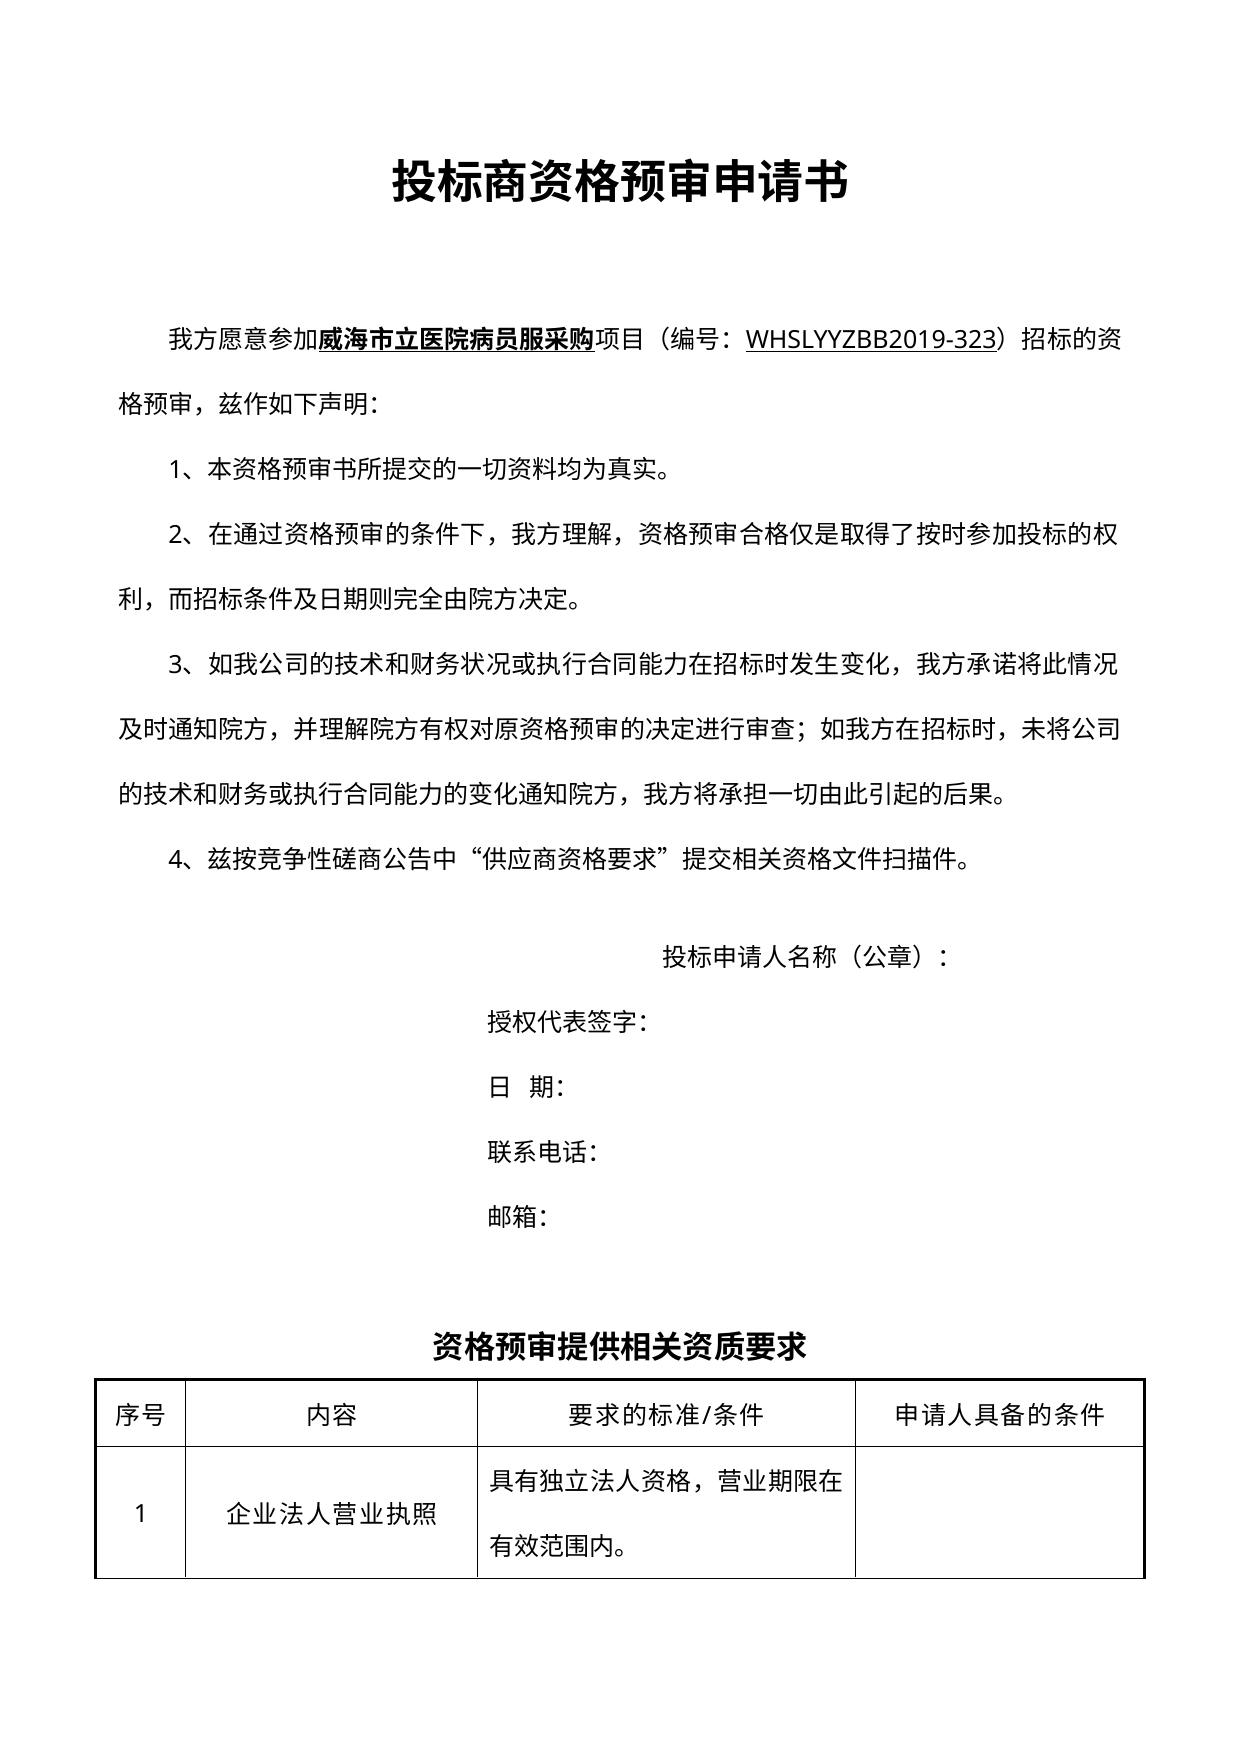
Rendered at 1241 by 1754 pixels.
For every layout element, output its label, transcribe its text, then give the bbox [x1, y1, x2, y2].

table_cell 企业法人营业执照 [186, 1447, 477, 1577]
text 3、如我公司的技术和财务状况或执行合同能力在招标时发生变化，我方承诺将此情况及时通知院方，并理解院方有权对原资格预审的决定进行审查；如我方在招标时，未将公司的技术和财务或执行合同能力的变化通知院方，我方将承担一切由此引起的后果。 [118, 630, 1122, 825]
text 我方愿意参加威海市立医院病员服采购项目（编号：WHSLYYZBB2019-323）招标的资格预审，兹作如下声明： [118, 305, 1122, 435]
text 1、本资格预审书所提交的一切资料均为真实。 [118, 435, 1122, 500]
table_cell 1 [97, 1447, 185, 1577]
text 2、在通过资格预审的条件下，我方理解，资格预审合格仅是取得了按时参加投标的权利，而招标条件及日期则完全由院方决定。 [118, 500, 1122, 630]
table_cell [856, 1447, 1143, 1577]
table_header 内容 [186, 1381, 477, 1446]
text 日 期： [249, 1053, 1122, 1118]
text 邮箱： [249, 1183, 1122, 1248]
text 投标商资格预审申请书 [118, 129, 1122, 227]
text 资格预审提供相关资质要求 [118, 1313, 1122, 1378]
table_header 序号 [97, 1381, 185, 1446]
text 联系电话： [249, 1118, 1122, 1183]
text 投标申请人名称（公章）： [249, 923, 1122, 988]
table_cell 具有独立法人资格，营业期限在有效范围内。 [478, 1447, 855, 1577]
text 授权代表签字： [249, 988, 1122, 1053]
table_header 申请人具备的条件 [856, 1381, 1143, 1446]
table_header 要求的标准/条件 [478, 1381, 855, 1446]
text 4、兹按竞争性磋商公告中“供应商资格要求”提交相关资格文件扫描件。 [118, 825, 1122, 890]
